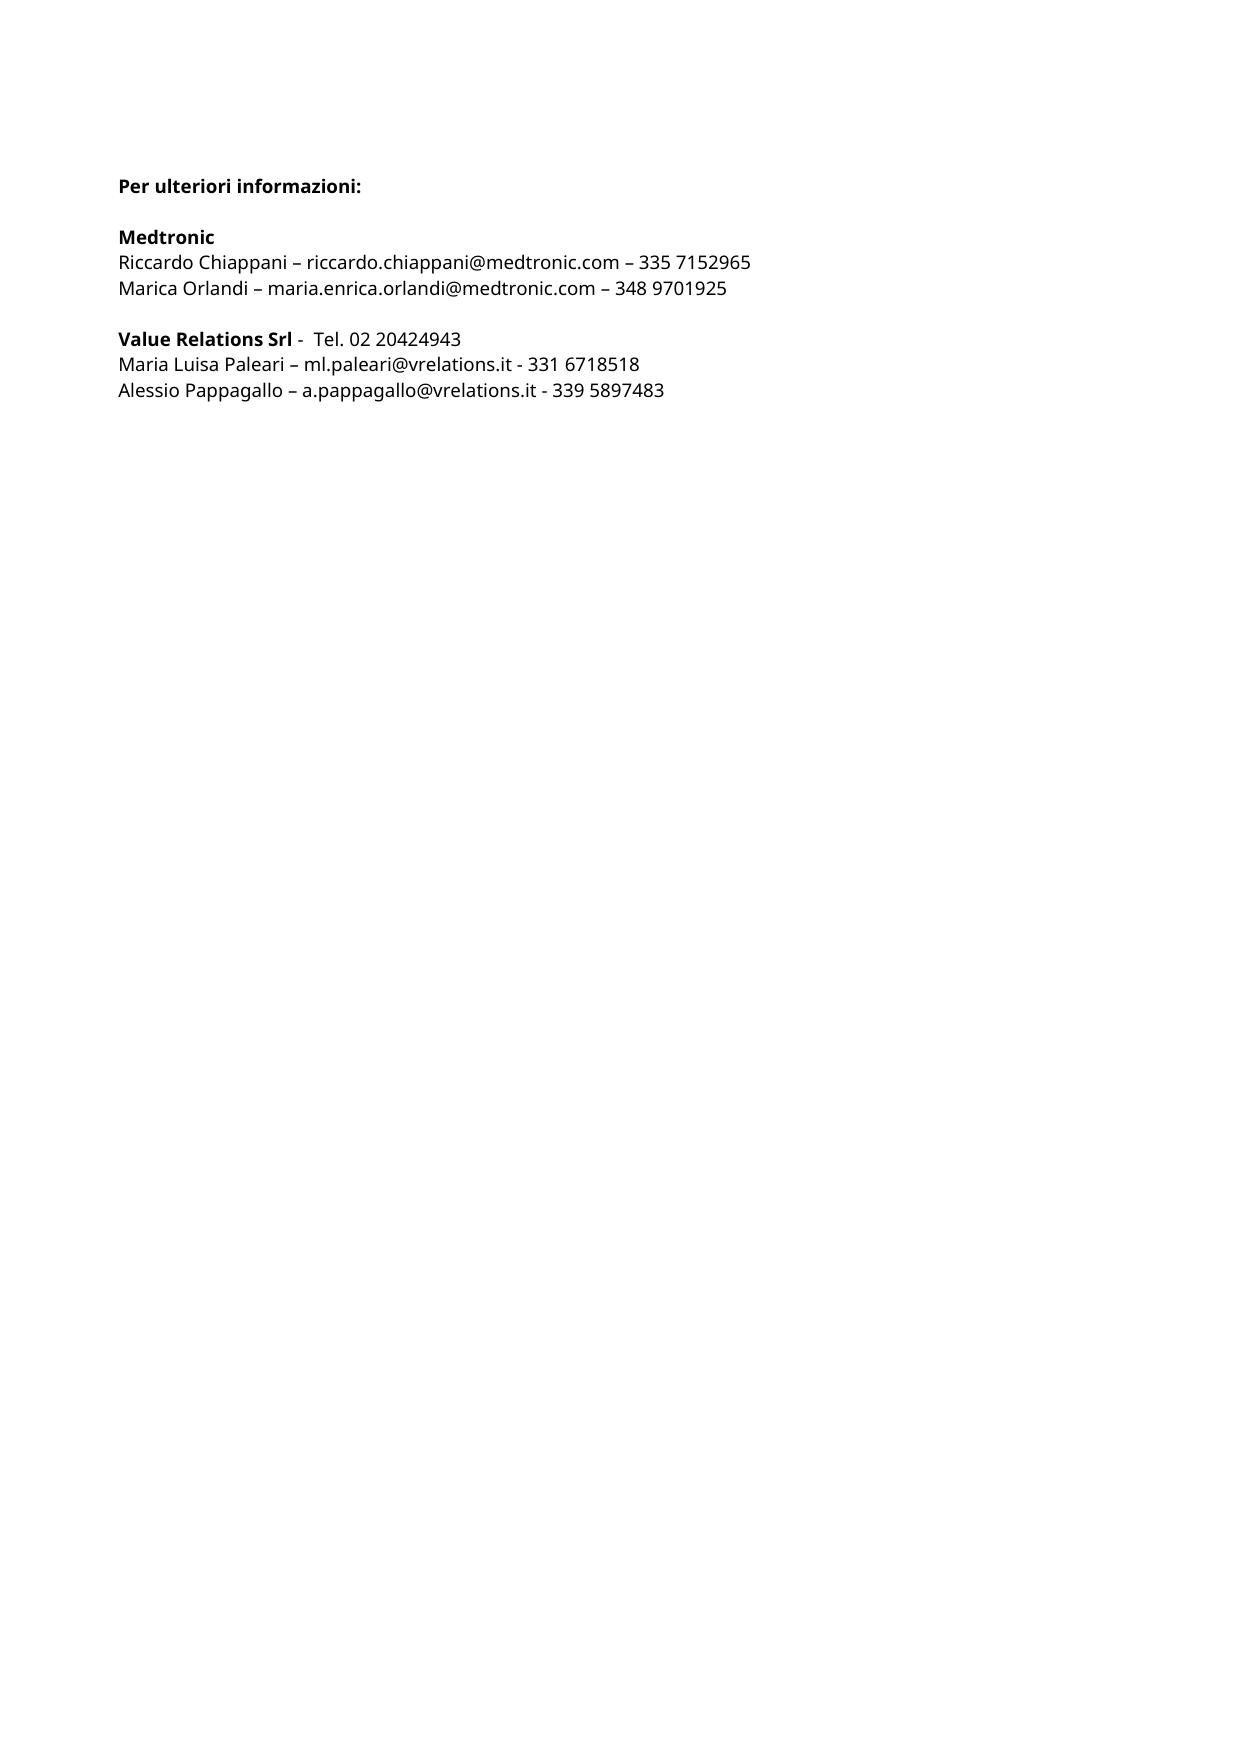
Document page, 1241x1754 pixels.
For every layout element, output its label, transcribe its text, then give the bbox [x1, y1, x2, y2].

text Marica Orlandi – maria.enrica.orlandi@medtronic.com – 348 9701925 [118, 275, 1122, 301]
text Alessio Pappagallo – a.pappagallo@vrelations.it - 339 5897483 [118, 377, 1122, 403]
text Maria Luisa Paleari – ml.paleari@vrelations.it - 331 6718518 [118, 352, 1122, 377]
text Riccardo Chiappani – riccardo.chiappani@medtronic.com – 335 7152965 [118, 250, 1122, 275]
text Value Relations Srl - Tel. 02 20424943 [118, 326, 1122, 352]
text Per ulteriori informazioni: [118, 173, 1122, 199]
text Medtronic [118, 224, 1122, 250]
